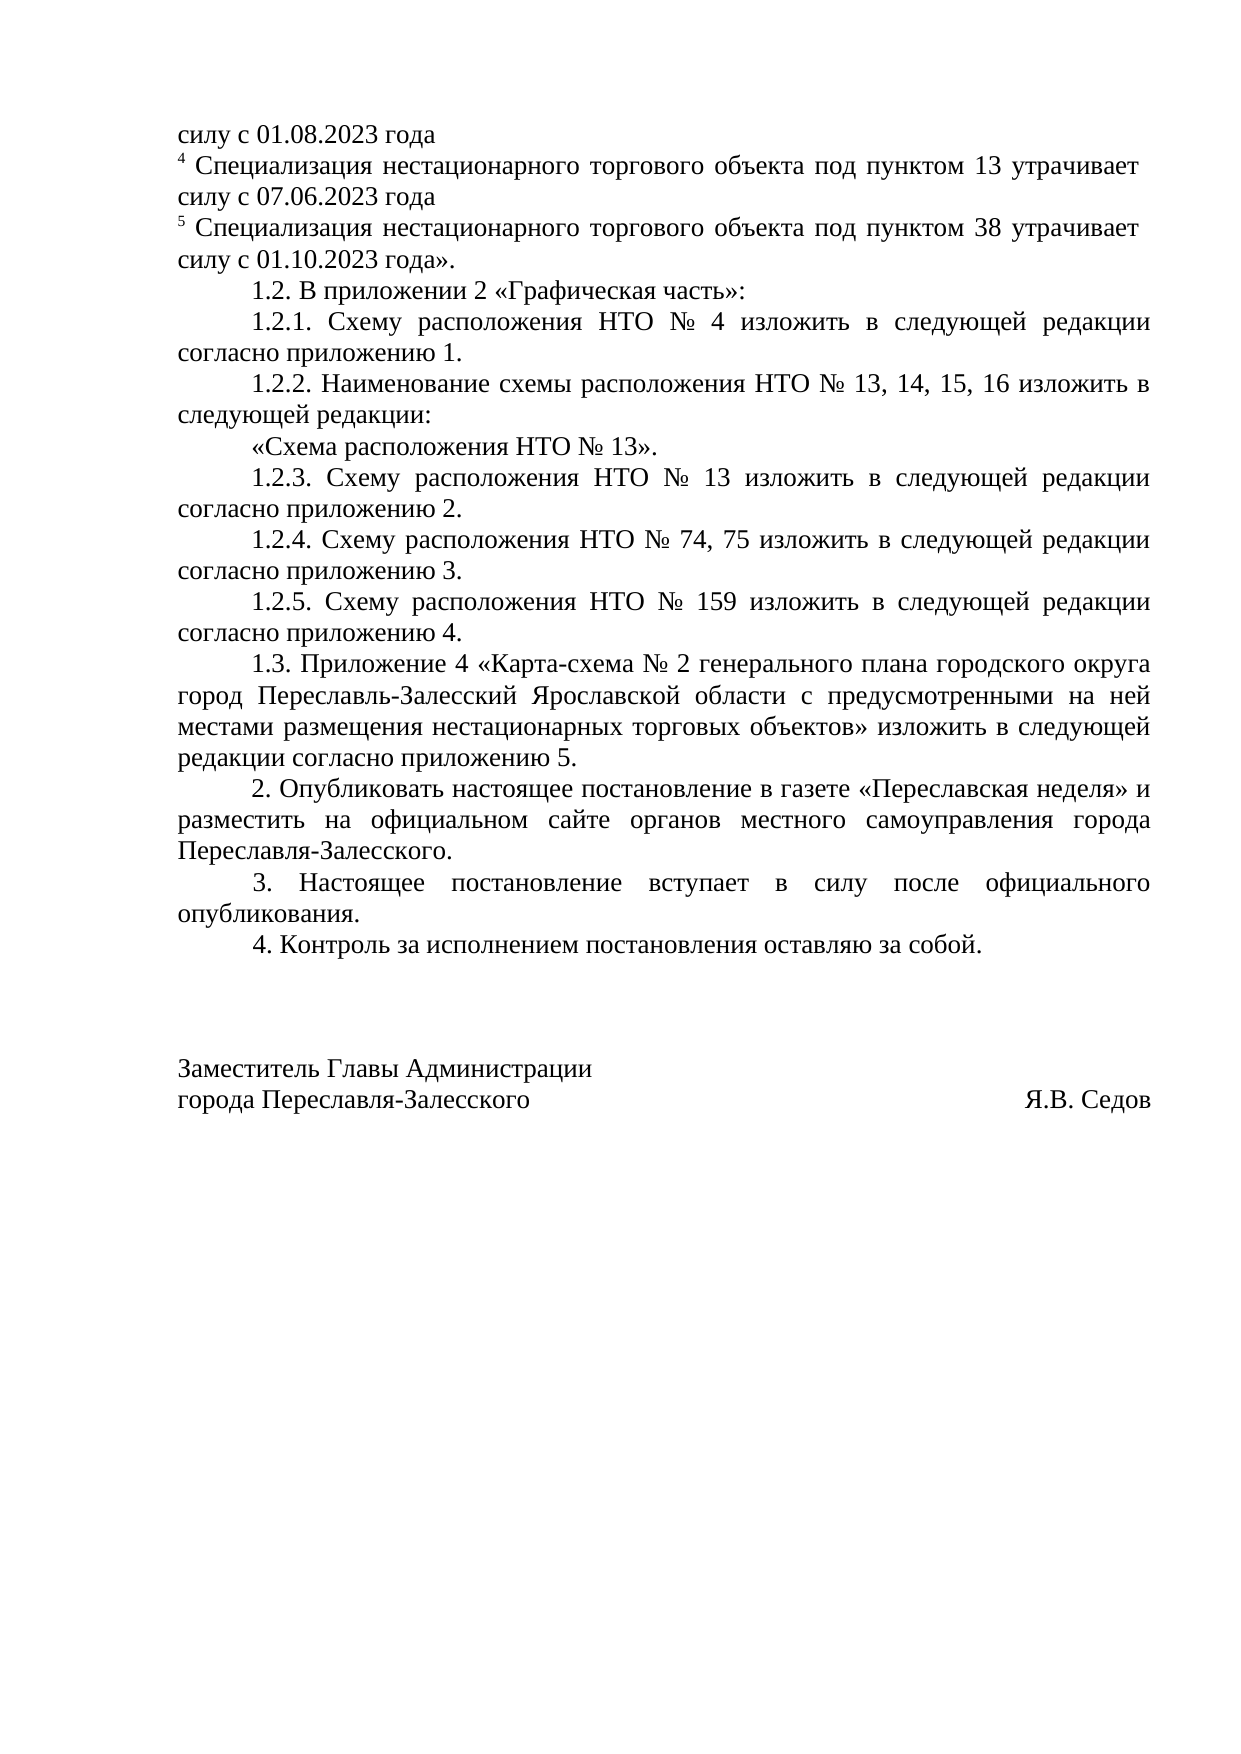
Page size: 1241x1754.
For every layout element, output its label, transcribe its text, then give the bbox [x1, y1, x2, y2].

text 1.2.3. Схему расположения НТО № 13 изложить в следующей редакции согласно приложению 2. [177, 461, 1152, 523]
text 1.2.1. Схему расположения НТО № 4 изложить в следующей редакции согласно приложению 1. [177, 305, 1152, 367]
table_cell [166, 118, 1152, 149]
text Заместитель Главы Администрации [177, 1052, 1152, 1084]
text 3. Настоящее постановление вступает в силу после официального опубликования. [177, 866, 1152, 928]
text 2. Опубликовать настоящее постановление в газете «Переславская неделя» и разместить на официальном сайте органов местного самоуправления города Переславля-Залесского. [177, 772, 1152, 866]
text 1.2.5. Схему расположения НТО № 159 изложить в следующей редакции согласно приложению 4. [177, 585, 1152, 648]
text 4. Контроль за исполнением постановления оставляю за собой. [177, 928, 1152, 959]
text города Переславля-Залесского Я.В. Седов [177, 1084, 1152, 1115]
text 1.3. Приложение 4 «Карта-схема № 2 генерального плана городского округа город Переславль-Залесский Ярославской области с предусмотренными на ней местами размещения нестационарных торговых объектов» изложить в следующей редакции согласно приложению 5. [177, 648, 1152, 772]
text «Схема расположения НТО № 13». [177, 429, 1152, 461]
text 1.2.4. Схему расположения НТО № 74, 75 изложить в следующей редакции согласно приложению 3. [177, 523, 1152, 585]
text 1.2.2. Наименование схемы расположения НТО № 13, 14, 15, 16 изложить в следующей редакции: [177, 367, 1152, 429]
table_cell 4 Специализация нестационарного торгового объекта под пунктом 13 утрачивает силу с 07.06.2023 года [166, 149, 1152, 212]
text 1.2. В приложении 2 «Графическая часть»: [177, 274, 1152, 305]
table_cell 5 Специализация нестационарного торгового объекта под пунктом 38 утрачивает силу с 01.10.2023 года». [166, 212, 1152, 274]
